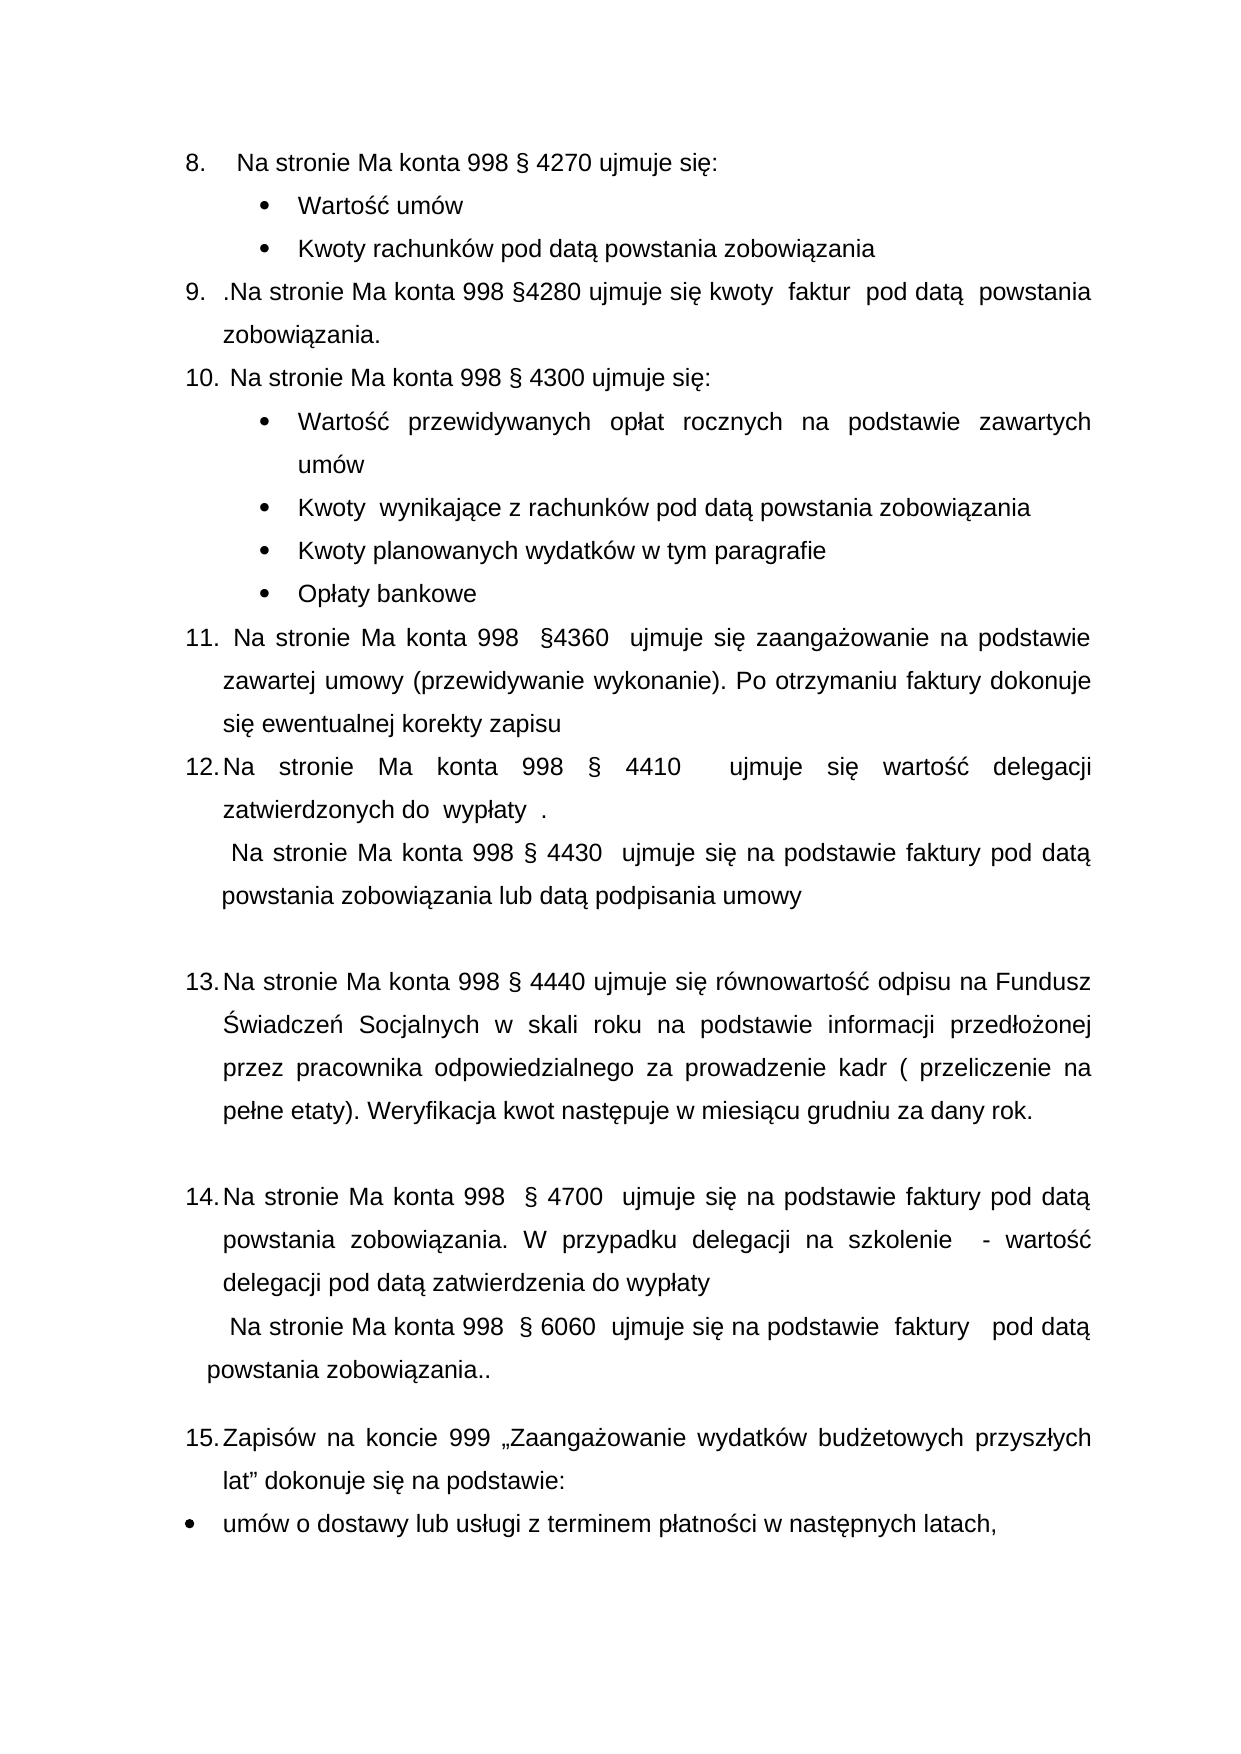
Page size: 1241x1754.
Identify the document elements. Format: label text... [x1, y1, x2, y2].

list Kwoty wynikające z rachunków pod datą powstania zobowiązania [260, 493, 1093, 522]
list Na stronie Ma konta 998 § 4440 ujmuje się równowartość odpisu na Fundusz Świadczeń Socjalnych w skali roku na podstawie informacji przedłożonej przez pracownika odpowiedzialnego za prowadzenie kadr ( przeliczenie na pełne etaty). Weryfikacja kwot następuje w miesiącu grudniu za dany rok. [185, 966, 1093, 1124]
list Na stronie Ma konta 998 § 4300 ujmuje się: [185, 363, 1093, 392]
list Na stronie Ma konta 998 § 4700 ujmuje się na podstawie faktury pod datą powstania zobowiązania. W przypadku delegacji na szkolenie - wartość delegacji pod datą zatwierdzenia do wypłaty [185, 1182, 1093, 1297]
list Na stronie Ma konta 998 § 4410 ujmuje się wartość delegacji zatwierdzonych do wypłaty . [185, 752, 1093, 824]
list umów o dostawy lub usługi z terminem płatności w następnych latach, [185, 1509, 1093, 1538]
list Kwoty rachunków pod datą powstania zobowiązania [260, 234, 1093, 263]
list .Na stronie Ma konta 998 §4280 ujmuje się kwoty faktur pod datą powstania zobowiązania. [185, 277, 1093, 349]
list Na stronie Ma konta 998 § 4270 ujmuje się: [185, 148, 1093, 176]
list Wartość umów [260, 191, 1093, 219]
list Wartość przewidywanych opłat rocznych na podstawie zawartych umów [260, 407, 1093, 478]
list Kwoty planowanych wydatków w tym paragrafie [260, 536, 1093, 565]
text Na stronie Ma konta 998 § 4430 ujmuje się na podstawie faktury pod datą powstania zobowiązania lub datą podpisania umowy [221, 838, 1093, 910]
text Na stronie Ma konta 998 § 6060 ujmuje się na podstawie faktury pod datą powstania zobowiązania.. [207, 1311, 1093, 1383]
list Zapisów na koncie 999 „Zaangażowanie wydatków budżetowych przyszłych lat” dokonuje się na podstawie: [185, 1423, 1093, 1494]
list Na stronie Ma konta 998 §4360 ujmuje się zaangażowanie na podstawie zawartej umowy (przewidywanie wykonanie). Po otrzymaniu faktury dokonuje się ewentualnej korekty zapisu [185, 623, 1093, 738]
list Opłaty bankowe [260, 579, 1093, 608]
